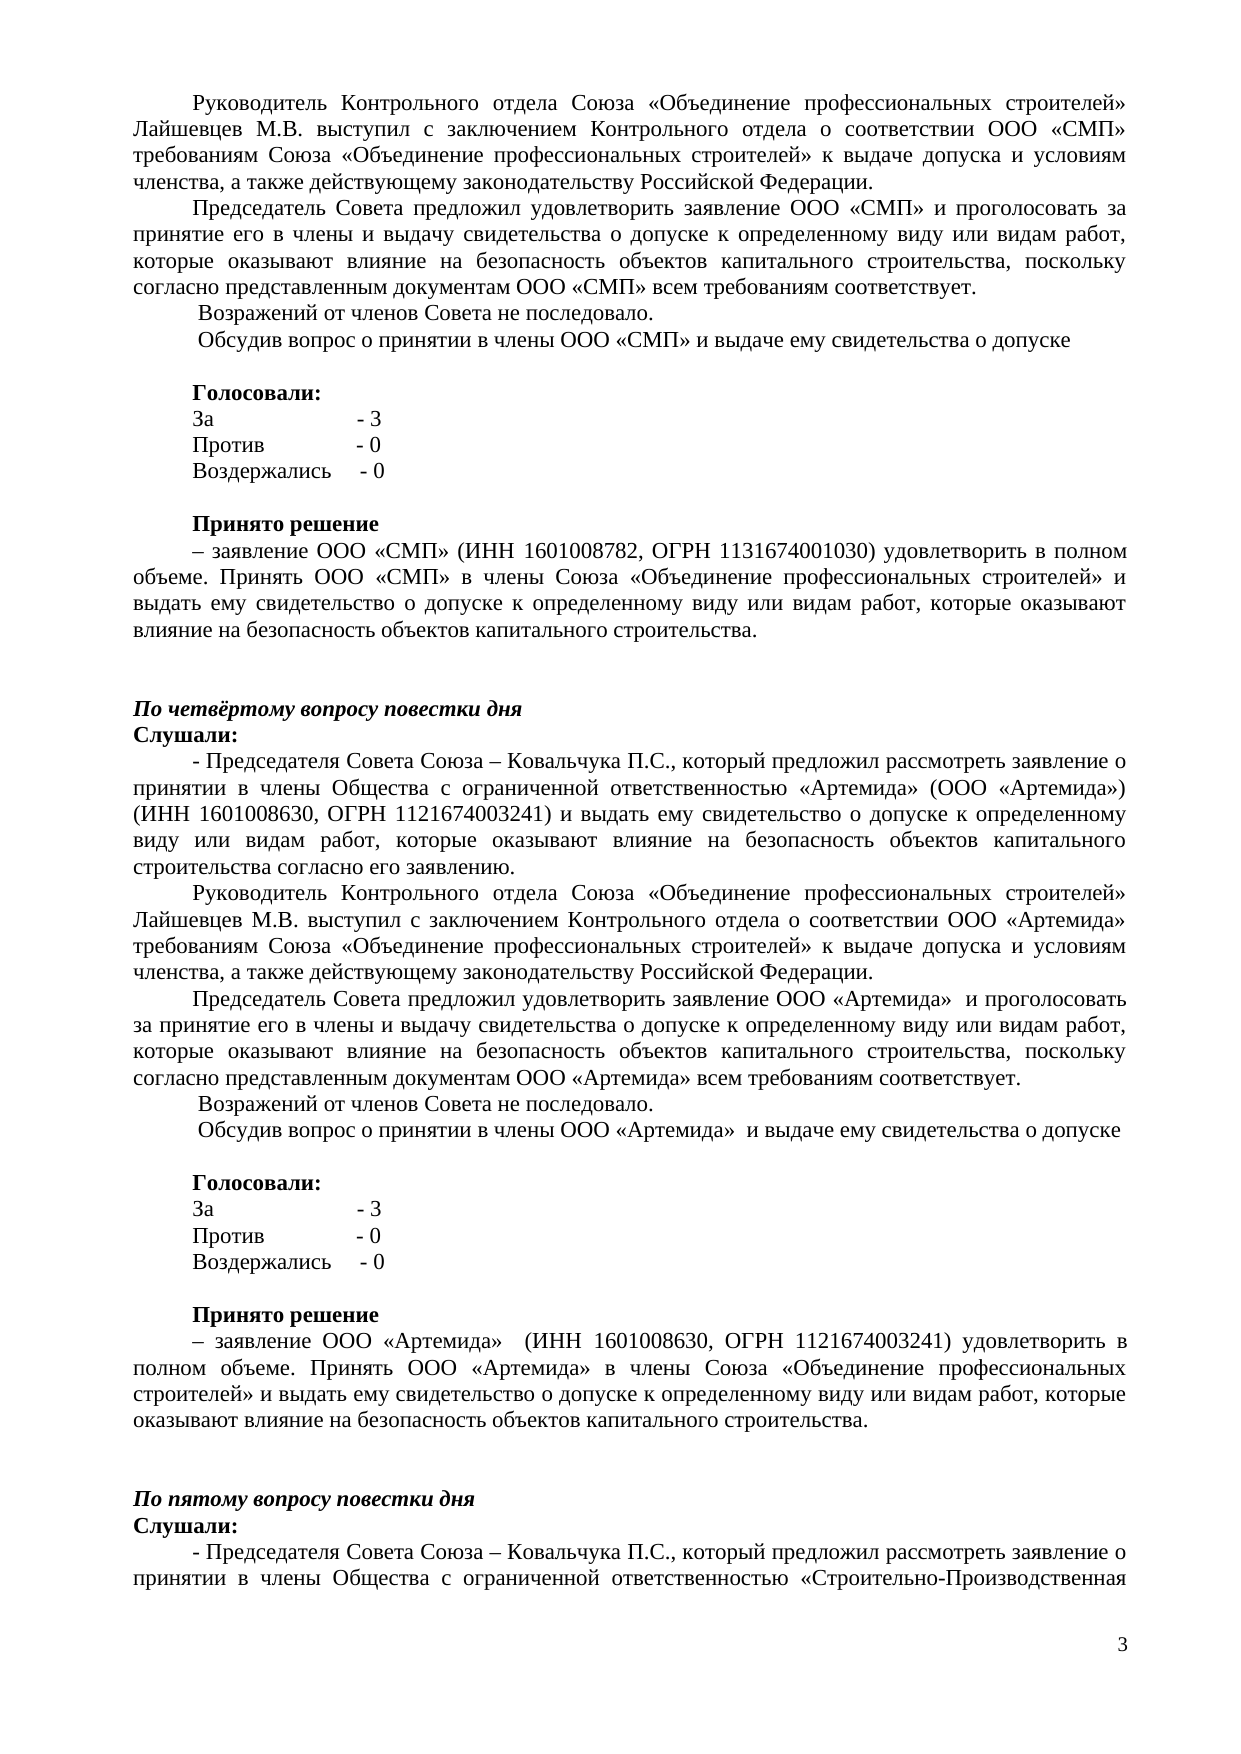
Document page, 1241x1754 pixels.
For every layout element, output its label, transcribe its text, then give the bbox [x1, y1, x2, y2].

text Председатель Совета предложил удовлетворить заявление ООО «Артемида» и проголосовать за принятие его в члены и выдачу свидетельства о допуске к определенному виду или видам работ, которые оказывают влияние на безопасность объектов капитального строительства, поскольку согласно представленным документам ООО «Артемида» всем требованиям соответствует. [133, 985, 1128, 1090]
text - Председателя Совета Союза – Ковальчука П.С., который предложил рассмотреть заявление о принятии в члены Общества с ограниченной ответственностью «Артемида» (ООО «Артемида») (ИНН 1601008630, ОГРН 1121674003241) и выдать ему свидетельство о допуске к определенному виду или видам работ, которые оказывают влияние на безопасность объектов капитального строительства согласно его заявлению. [133, 747, 1128, 879]
text Председатель Совета предложил удовлетворить заявление ООО «СМП» и проголосовать за принятие его в члены и выдачу свидетельства о допуске к определенному виду или видам работ, которые оказывают влияние на безопасность объектов капитального строительства, поскольку согласно представленным документам ООО «СМП» всем требованиям соответствует. [133, 194, 1128, 299]
text Возражений от членов Совета не последовало. [133, 299, 1128, 326]
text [133, 1538, 1128, 1591]
text За - 3 [133, 1196, 1128, 1222]
text Голосовали: [133, 378, 1128, 405]
text По пятому вопросу повестки дня [133, 1485, 1128, 1512]
text Возражений от членов Совета не последовало. [133, 1090, 1128, 1116]
text Принято решение [133, 510, 1128, 537]
text Воздержались - 0 [133, 1248, 1128, 1274]
text Слушали: [133, 721, 1128, 747]
text – заявление ООО «СМП» (ИНН 1601008782, ОГРН 1131674001030) удовлетворить в полном объеме. Принять ООО «СМП» в члены Союза «Объединение профессиональных строителей» и выдать ему свидетельство о допуске к определенному виду или видам работ, которые оказывают влияние на безопасность объектов капитального строительства. [133, 537, 1128, 642]
text Обсудив вопрос о принятии в члены ООО «СМП» и выдаче ему свидетельства о допуске [133, 326, 1128, 352]
text Руководитель Контрольного отдела Союза «Объединение профессиональных строителей» Лайшевцев М.В. выступил с заключением Контрольного отдела о соответствии ООО «СМП» требованиям Союза «Объединение профессиональных строителей» к выдаче допуска и условиям членства, а также действующему законодательству Российской Федерации. [133, 89, 1128, 194]
text Принято решение [133, 1301, 1128, 1327]
text По четвёртому вопросу повестки дня [133, 695, 1128, 721]
text Руководитель Контрольного отдела Союза «Объединение профессиональных строителей» Лайшевцев М.В. выступил с заключением Контрольного отдела о соответствии ООО «Артемида» требованиям Союза «Объединение профессиональных строителей» к выдаче допуска и условиям членства, а также действующему законодательству Российской Федерации. [133, 879, 1128, 985]
text Обсудив вопрос о принятии в члены ООО «Артемида» и выдаче ему свидетельства о допуске [133, 1116, 1128, 1143]
text Слушали: [133, 1512, 1128, 1538]
text Воздержались - 0 [133, 458, 1128, 484]
text Против - 0 [133, 1222, 1128, 1248]
text Против - 0 [133, 431, 1128, 458]
text – заявление ООО «Артемида» (ИНН 1601008630, ОГРН 1121674003241) удовлетворить в полном объеме. Принять ООО «Артемида» в члены Союза «Объединение профессиональных строителей» и выдать ему свидетельство о допуске к определенному виду или видам работ, которые оказывают влияние на безопасность объектов капитального строительства. [133, 1327, 1128, 1433]
text За - 3 [133, 405, 1128, 431]
text Голосовали: [133, 1169, 1128, 1196]
